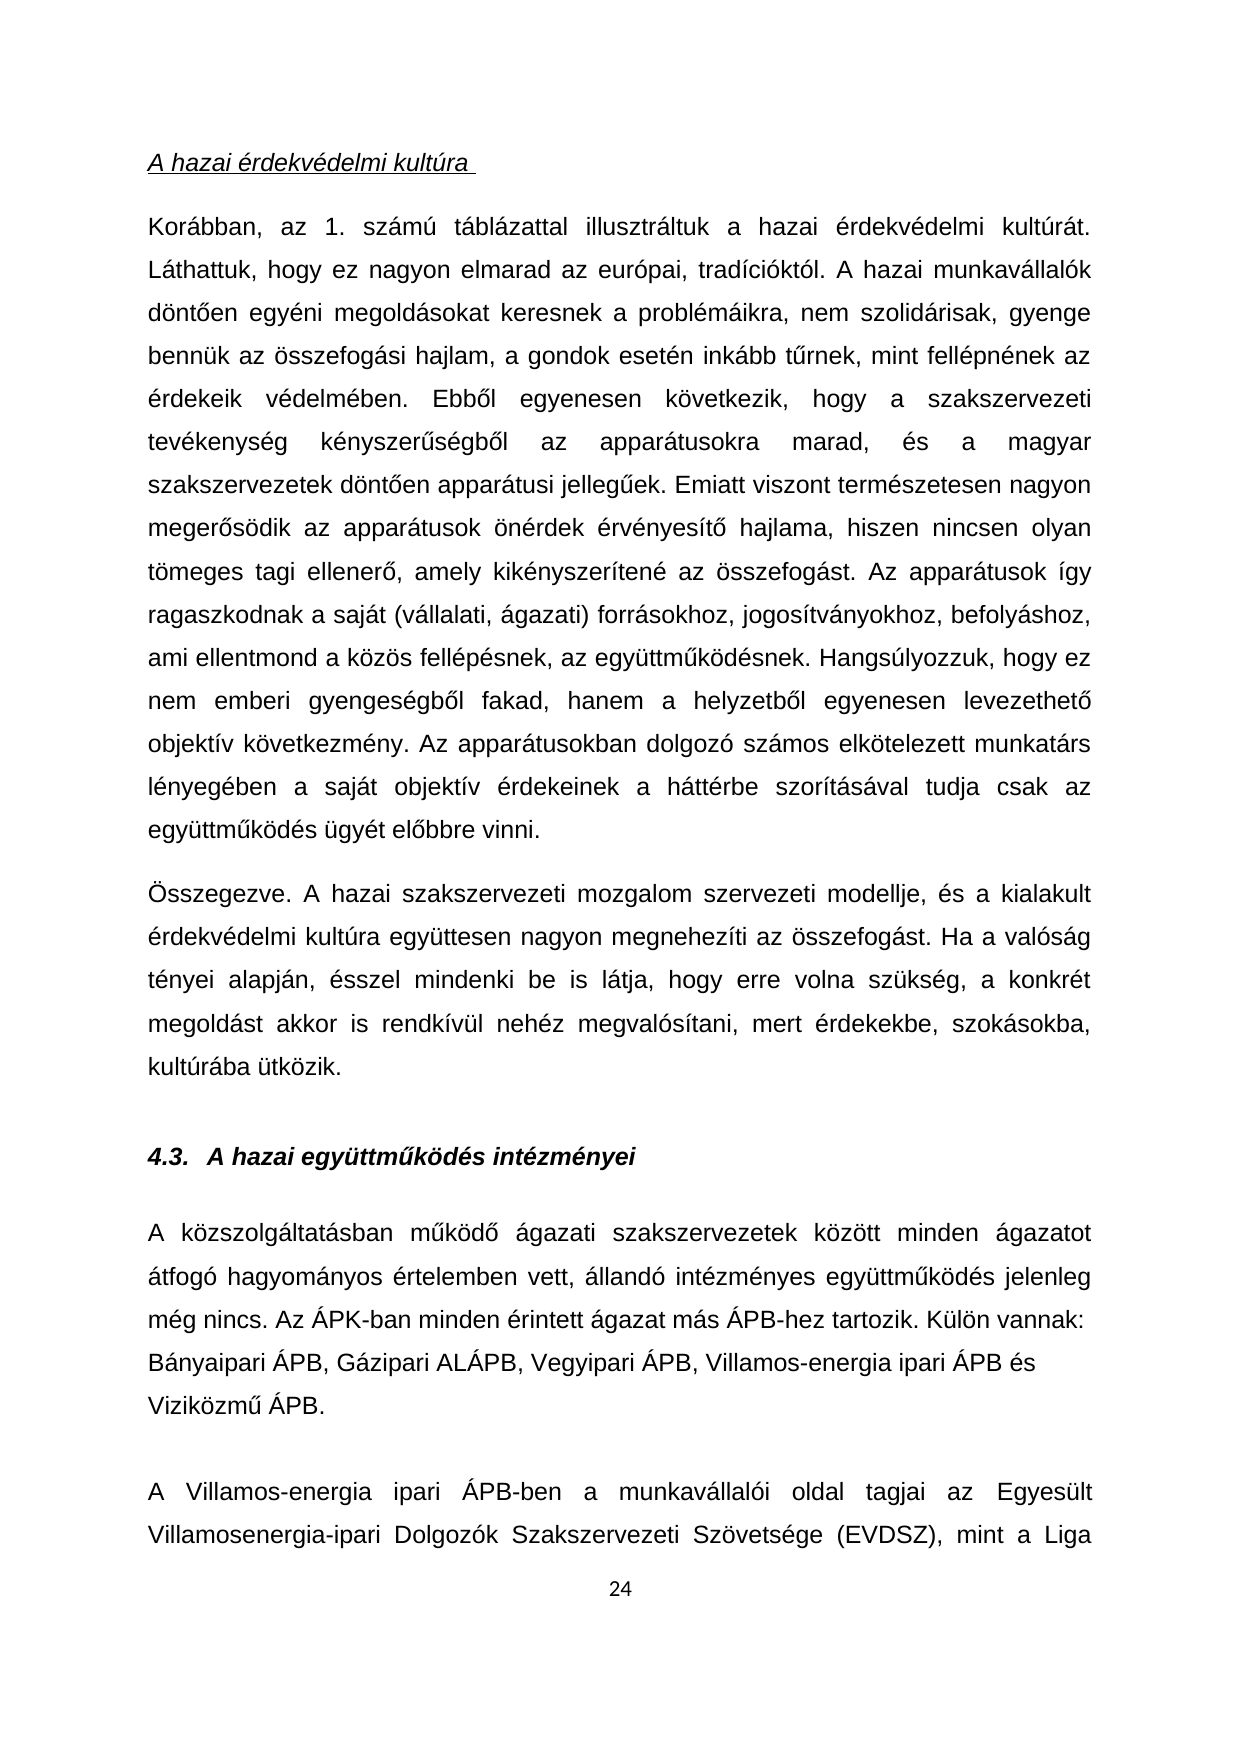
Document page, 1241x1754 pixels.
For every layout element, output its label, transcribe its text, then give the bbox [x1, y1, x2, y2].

subtitle A hazai együttműködés intézményei [148, 1142, 1093, 1171]
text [148, 1477, 1093, 1549]
text Összegezve. A hazai szakszervezeti mozgalom szervezeti modellje, és a kialakult érdekvédelmi kultúra együttesen nagyon megnehezíti az összefogást. Ha a valóság tényei alapján, ésszel mindenki be is látja, hogy erre volna szükség, a konkrét megoldást akkor is rendkívül nehéz megvalósítani, mert érdekekbe, szokásokba, kultúrába ütközik. [148, 879, 1093, 1081]
text Korábban, az 1. számú táblázattal illusztráltuk a hazai érdekvédelmi kultúrát. Láthattuk, hogy ez nagyon elmarad az európai, tradícióktól. A hazai munkavállalók döntően egyéni megoldásokat keresnek a problémáikra, nem szolidárisak, gyenge bennük az összefogási hajlam, a gondok esetén inkább tűrnek, mint fellépnének az érdekeik védelmében. Ebből egyenesen következik, hogy a szakszervezeti tevékenység kényszerűségből az apparátusokra marad, és a magyar szakszervezetek döntően apparátusi jellegűek. Emiatt viszont természetesen nagyon megerősödik az apparátusok önérdek érvényesítő hajlama, hiszen nincsen olyan tömeges tagi ellenerő, amely kikényszerítené az összefogást. Az apparátusok így ragaszkodnak a saját (vállalati, ágazati) forrásokhoz, jogosítványokhoz, befolyáshoz, ami ellentmond a közös fellépésnek, az együttműködésnek. Hangsúlyozzuk, hogy ez nem emberi gyengeségből fakad, hanem a helyzetből egyenesen levezethető objektív következmény. Az apparátusokban dolgozó számos elkötelezett munkatárs lényegében a saját objektív érdekeinek a háttérbe szorításával tudja csak az együttműködés ügyét előbbre vinni. [148, 212, 1093, 844]
text A közszolgáltatásban működő ágazati szakszervezetek között minden ágazatot átfogó hagyományos értelemben vett, állandó intézményes együttműködés jelenleg még nincs. Az ÁPK-ban minden érintett ágazat más ÁPB-hez tartozik. Külön vannak: [148, 1218, 1093, 1333]
text A hazai érdekvédelmi kultúra [148, 148, 1093, 176]
text Bányaipari ÁPB, Gázipari ALÁPB, Vegyipari ÁPB, Villamos-energia ipari ÁPB és Viziközmű ÁPB. [148, 1348, 1093, 1419]
